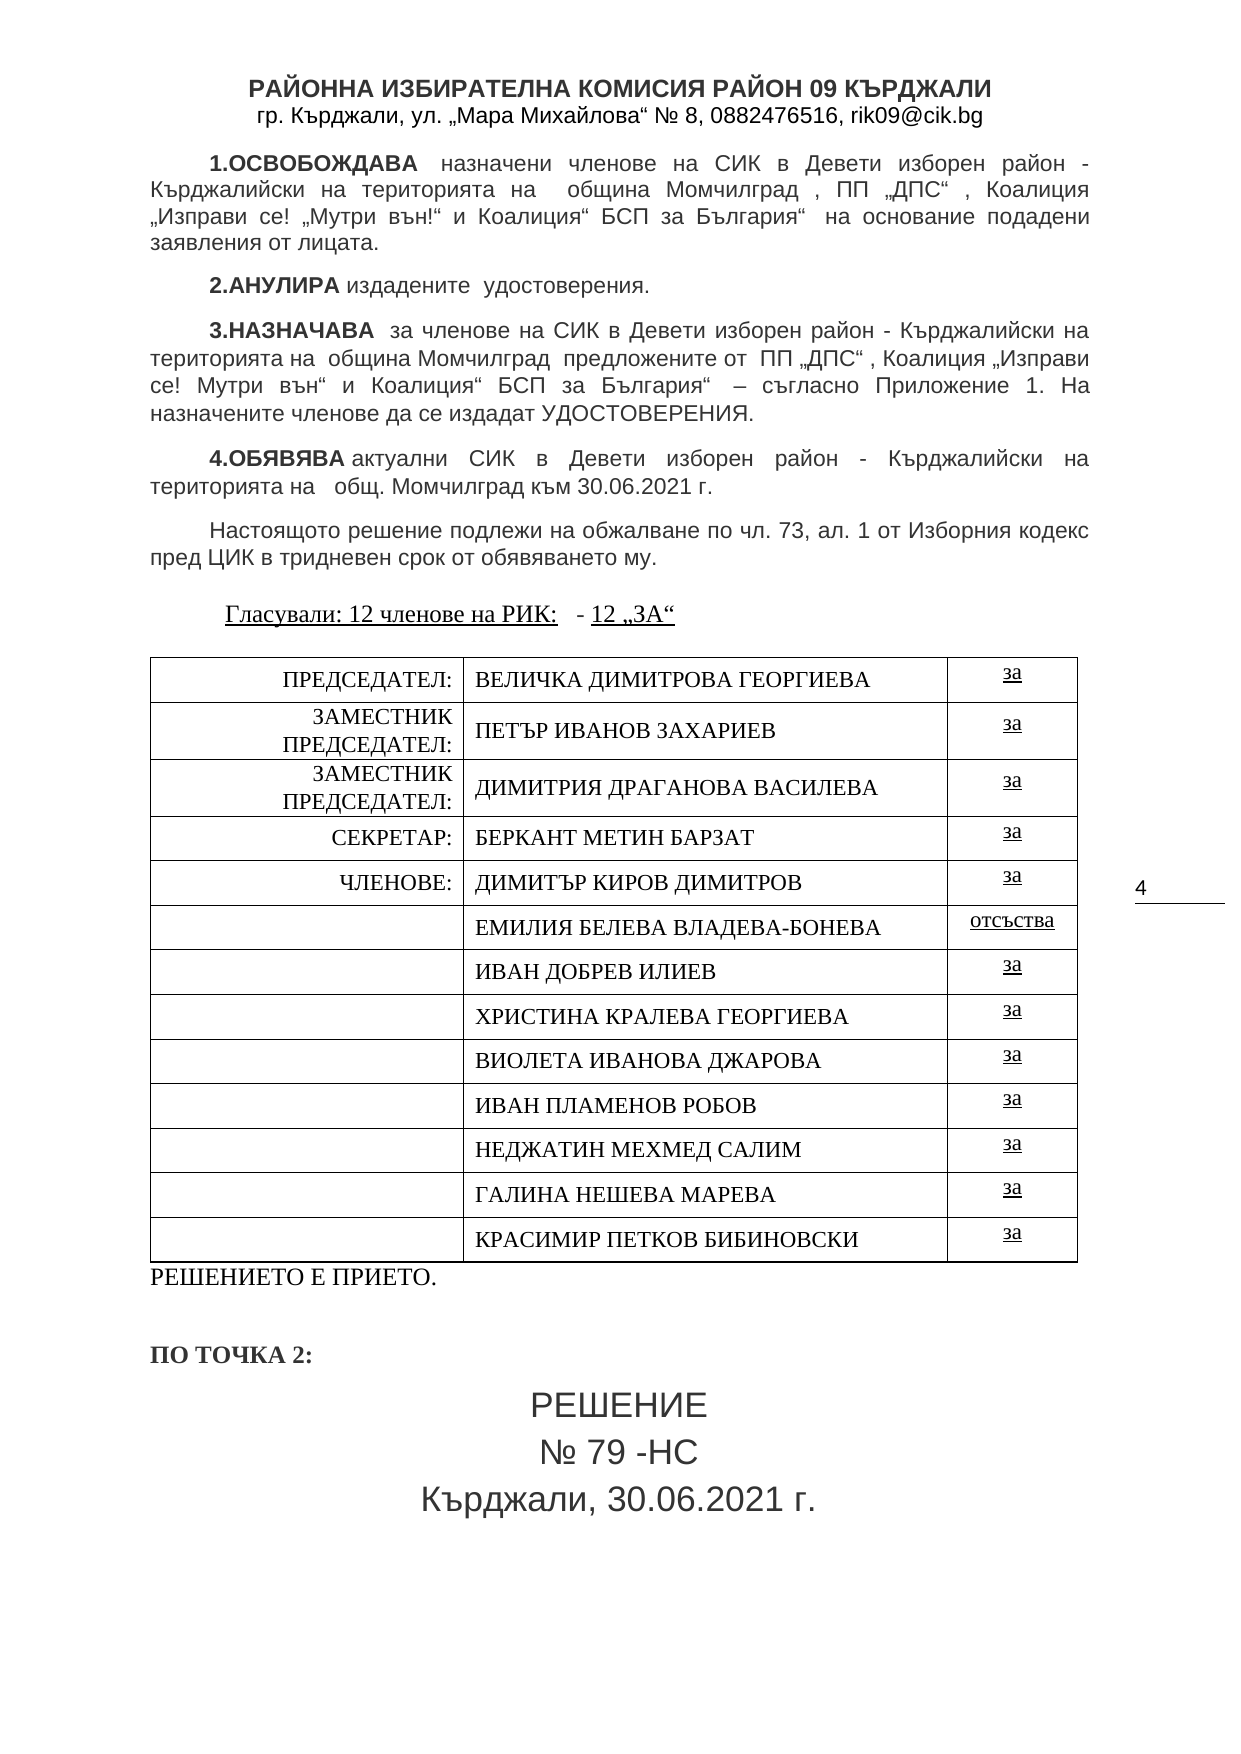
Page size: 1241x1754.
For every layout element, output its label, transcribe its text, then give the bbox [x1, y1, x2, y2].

text Кърджали, 30.06.2021 г. [150, 1478, 1087, 1518]
text Настоящото решение подлежи на обжалване по чл. 73, ал. 1 от Изборния кодекс пред ЦИК в тридневен срок от обявяването му. [150, 517, 1090, 570]
table_cell за [948, 1218, 1077, 1261]
table_cell ИВАН ПЛАМЕНОВ РОБОВ [464, 1084, 947, 1128]
table_cell [151, 1129, 463, 1172]
table_cell ВИОЛЕТА ИВАНОВА ДЖАРОВА [464, 1040, 947, 1083]
table_cell за [948, 995, 1077, 1038]
table_cell НЕДЖАТИН МЕХМЕД САЛИМ [464, 1129, 947, 1172]
table_cell за [948, 817, 1077, 860]
table_cell ЗАМЕСТНИК ПРЕДСЕДАТЕЛ: [151, 703, 463, 759]
table_cell за [948, 1040, 1077, 1083]
table_cell за [948, 760, 1077, 816]
table_cell ХРИСТИНА КРАЛЕВА ГЕОРГИЕВА [464, 995, 947, 1038]
table_cell ЕМИЛИЯ БЕЛЕВА ВЛАДЕВА-БОНЕВА [464, 906, 947, 949]
table_cell ДИМИТРИЯ ДРАГАНОВА ВАСИЛЕВА [464, 760, 947, 816]
text 3.НАЗНАЧАВА за членове на СИК в Девети изборен район - Кърджалийски на територията на община Момчилград предложените от ПП „ДПС“ , Коалиция „Изправи се! Мутри вън“ и Коалиция“ БСП за България“ – съгласно Приложение 1. На назначените членове да се издадат УДОСТОВЕРЕНИЯ. [150, 317, 1090, 427]
table_cell [151, 1040, 463, 1083]
text 2.АНУЛИРА издадените удостоверения. [150, 272, 1090, 298]
table_cell за [948, 703, 1077, 759]
text 4.ОБЯВЯВА актуални СИК в Девети изборен район - Кърджалийски на територията на общ. Момчилград към 30.06.2021 г. [150, 445, 1090, 499]
text Гласували: 12 членове на РИК: - 12 „ЗА“ [225, 599, 1090, 628]
table_cell за [948, 950, 1077, 994]
table_cell за [948, 861, 1077, 905]
table_cell БЕРКАНТ МЕТИН БАРЗАТ [464, 817, 947, 860]
table_cell ПЕТЪР ИВАНОВ ЗАХАРИЕВ [464, 703, 947, 759]
table_cell ЧЛЕНОВЕ: [151, 861, 463, 905]
table_header ПРЕДСЕДАТЕЛ: [151, 658, 463, 702]
table_cell [151, 995, 463, 1038]
table_cell [151, 1173, 463, 1217]
table_cell за [948, 1129, 1077, 1172]
table_cell отсъства [948, 906, 1077, 949]
table_cell за [948, 1084, 1077, 1128]
table_cell ГАЛИНА НЕШЕВА МАРЕВА [464, 1173, 947, 1217]
table_cell КРАСИМИР ПЕТКОВ БИБИНОВСКИ [464, 1218, 947, 1261]
table_header ВЕЛИЧКА ДИМИТРОВА ГЕОРГИЕВА [464, 658, 947, 702]
text 1.ОСВОБОЖДАВА назначени членове на СИК в Девети изборен район - Кърджалийски на територията на община Момчилград , ПП „ДПС“ , Коалиция „Изправи се! „Мутри вън!“ и Коалиция“ БСП за България“ на основание подадени заявления от лицата. [150, 150, 1090, 255]
table_cell за [948, 1173, 1077, 1217]
text ПО ТОЧКА 2: [150, 1340, 1090, 1369]
text РЕШЕНИЕ № 79 -НС [150, 1384, 1087, 1472]
table_cell [151, 1218, 463, 1261]
text РЕШЕНИЕТО Е ПРИЕТО. [150, 1262, 1090, 1291]
table_cell СЕКРЕТАР: [151, 817, 463, 860]
table_cell ИВАН ДОБРЕВ ИЛИЕВ [464, 950, 947, 994]
table_cell [151, 950, 463, 994]
table_cell ДИМИТЪР КИРОВ ДИМИТРОВ [464, 861, 947, 905]
table_cell [151, 906, 463, 949]
table_cell [151, 1084, 463, 1128]
table_cell ЗАМЕСТНИК ПРЕДСЕДАТЕЛ: [151, 760, 463, 816]
table_header за [948, 658, 1077, 702]
